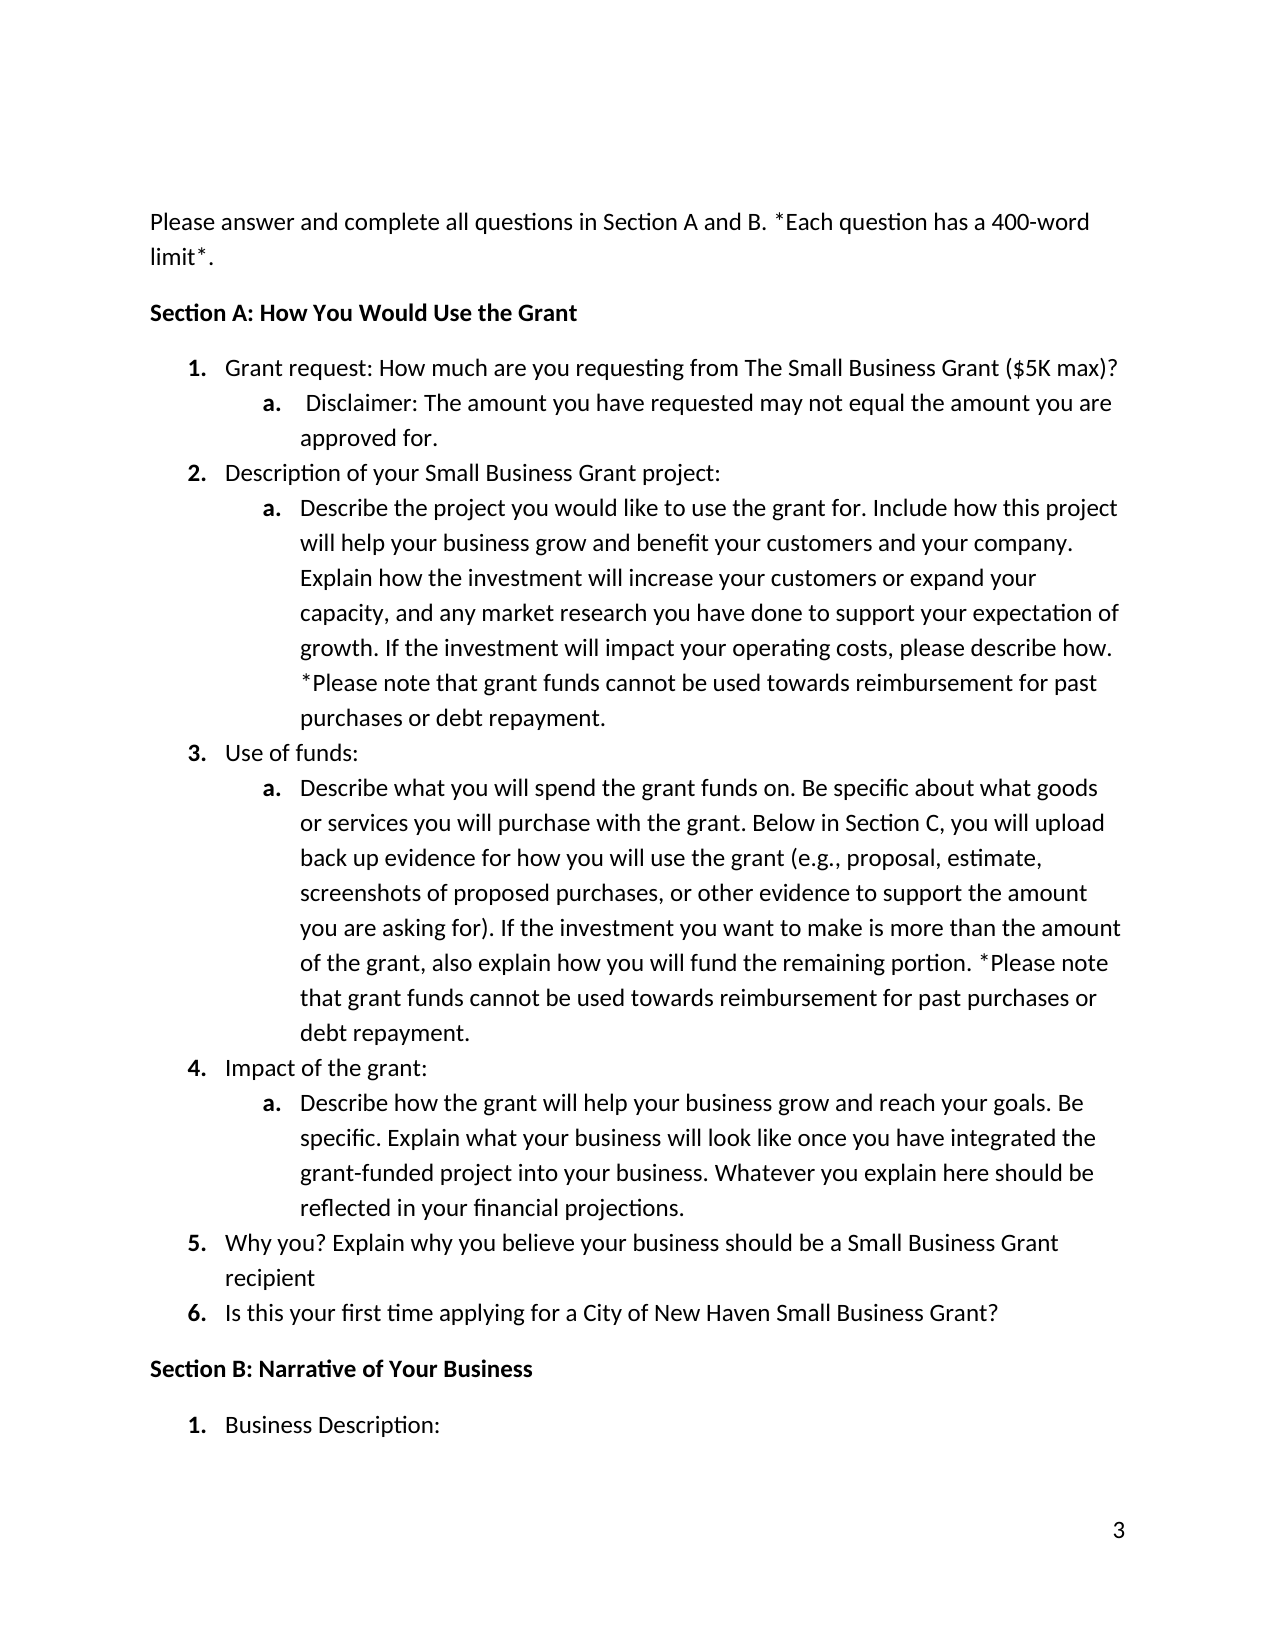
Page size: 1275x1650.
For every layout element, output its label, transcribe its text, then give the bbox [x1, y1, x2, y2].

list Describe how the grant will help your business grow and reach your goals. Be specific. Explain what your business will look like once you have integrated the grant-funded project into your business. Whatever you explain here should be reflected in your financial projections. [262, 1087, 1125, 1223]
text Section B: Narrative of Your Business [150, 1353, 1125, 1384]
text Please answer and complete all questions in Section A and B. *Each question has a 400-word limit*. [150, 206, 1125, 271]
list Grant request: How much are you requesting from The Small Business Grant ($5K max)? [187, 352, 1125, 383]
list Is this your first time applying for a City of New Haven Small Business Grant? [187, 1297, 1125, 1328]
list Describe the project you would like to use the grant for. Include how this project will help your business grow and benefit your customers and your company. Explain how the investment will increase your customers or expand your capacity, and any market research you have done to support your expectation of growth. If the investment will impact your operating costs, please describe how. *Please note that grant funds cannot be used towards reimbursement for past purchases or debt repayment. [262, 492, 1125, 733]
text Section A: How You Would Use the Grant [150, 297, 1125, 327]
list Business Description: [187, 1409, 1125, 1440]
list Disclaimer: The amount you have requested may not equal the amount you are approved for. [262, 387, 1125, 453]
list Use of funds: [187, 737, 1125, 768]
list Describe what you will spend the grant funds on. Be specific about what goods or services you will purchase with the grant. Below in Section C, you will upload back up evidence for how you will use the grant (e.g., proposal, estimate, screenshots of proposed purchases, or other evidence to support the amount you are asking for). If the investment you want to make is more than the amount of the grant, also explain how you will fund the remaining portion. *Please note that grant funds cannot be used towards reimbursement for past purchases or debt repayment. [262, 772, 1125, 1048]
list Why you? Explain why you believe your business should be a Small Business Grant recipient [187, 1227, 1125, 1293]
list Impact of the grant: [187, 1052, 1125, 1083]
list Description of your Small Business Grant project: [187, 457, 1125, 488]
